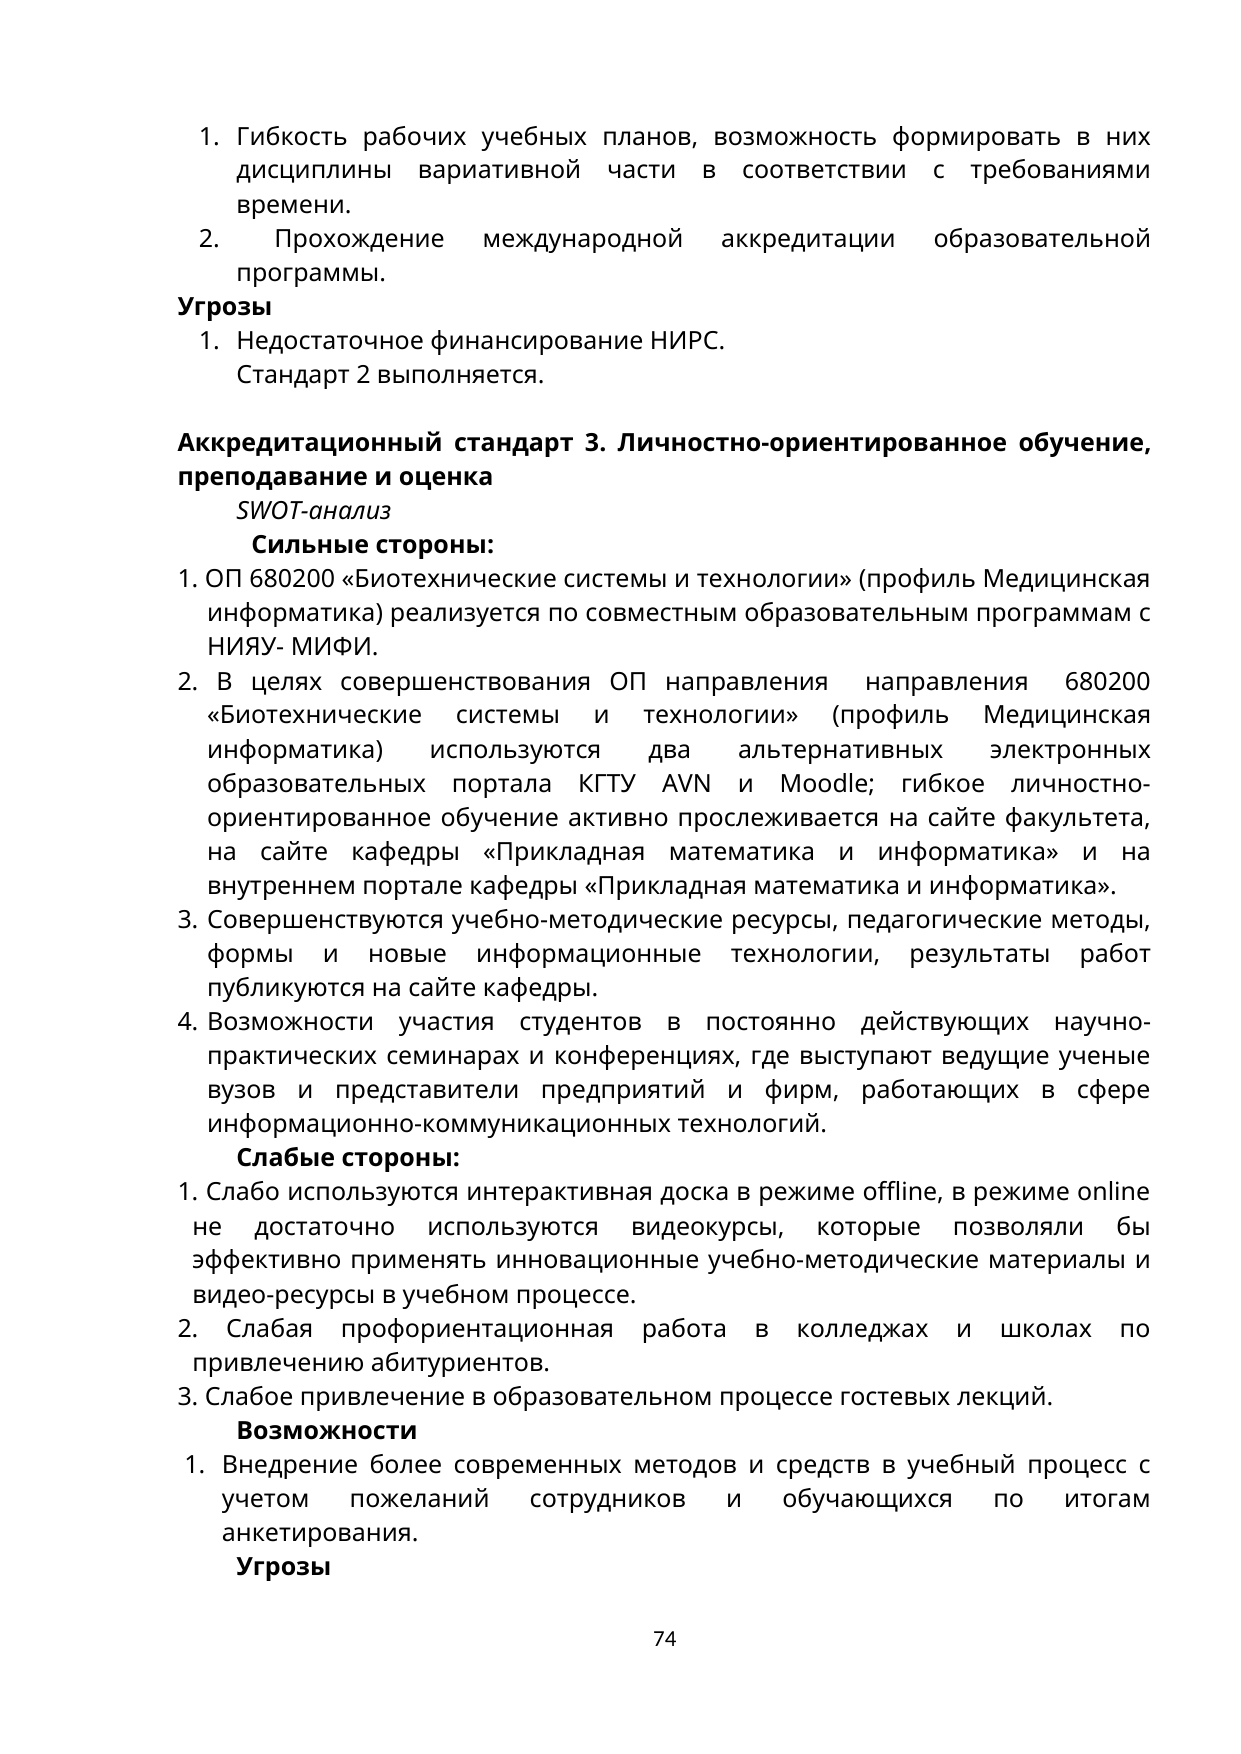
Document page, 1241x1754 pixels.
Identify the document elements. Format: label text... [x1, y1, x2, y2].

text 1. Слабо используются интерактивная доска в режиме offline, в режиме online не достаточно используются видеокурсы, которые позволяли бы эффективно применять инновационные учебно-методические материалы и видео-ресурсы в учебном процессе. [177, 1174, 1152, 1310]
text Возможности [177, 1412, 1152, 1447]
text 2. В целях совершенствования ОП направления направления 680200 «Биотехнические системы и технологии» (профиль Медицинская информатика) используются два альтернативных электронных образовательных портала КГТУ AVN и Moodle; гибкое личностно-ориентированное обучение активно прослеживается на сайте факультета, на сайте кафедры «Прикладная математика и информатика» и на внутреннем портале кафедры «Прикладная математика и информатика». [177, 663, 1152, 902]
list Прохождение международной аккредитации образовательной программы. [199, 220, 1152, 288]
text Сильные стороны: [177, 527, 1152, 561]
text SWOT-анализ [177, 493, 1152, 527]
text Стандарт 2 выполняется. [177, 357, 1152, 391]
list Гибкость рабочих учебных планов, возможность формировать в них дисциплины вариативной части в соответствии с требованиями времени. [199, 118, 1152, 220]
text 4. Возможности участия студентов в постоянно действующих научно-практических семинарах и конференциях, где выступают ведущие ученые вузов и представители предприятий и фирм, работающих в сфере информационно-коммуникационных технологий. [177, 1004, 1152, 1140]
list Внедрение более современных методов и средств в учебный процесс с учетом пожеланий сотрудников и обучающихся по итогам анкетирования. [184, 1447, 1152, 1549]
text 1. ОП 680200 «Биотехнические системы и технологии» (профиль Медицинская информатика) реализуется по совместным образовательным программам с НИЯУ- МИФИ. [177, 561, 1152, 663]
text Угрозы [177, 288, 1152, 322]
text Угрозы [177, 1549, 1152, 1583]
text Слабые стороны: [177, 1140, 1152, 1174]
text 3. Совершенствуются учебно-методические ресурсы, педагогические методы, формы и новые информационные технологии, результаты работ публикуются на сайте кафедры. [177, 902, 1152, 1004]
text 3. Слабое привлечение в образовательном процессе гостевых лекций. [177, 1378, 1152, 1412]
text 2. Слабая профориентационная работа в колледжах и школах по привлечению абитуриентов. [177, 1310, 1152, 1378]
list Недостаточное финансирование НИРС. [199, 322, 1152, 357]
text Аккредитационный стандарт 3. Личностно-ориентированное обучение, преподавание и оценка [177, 425, 1152, 493]
